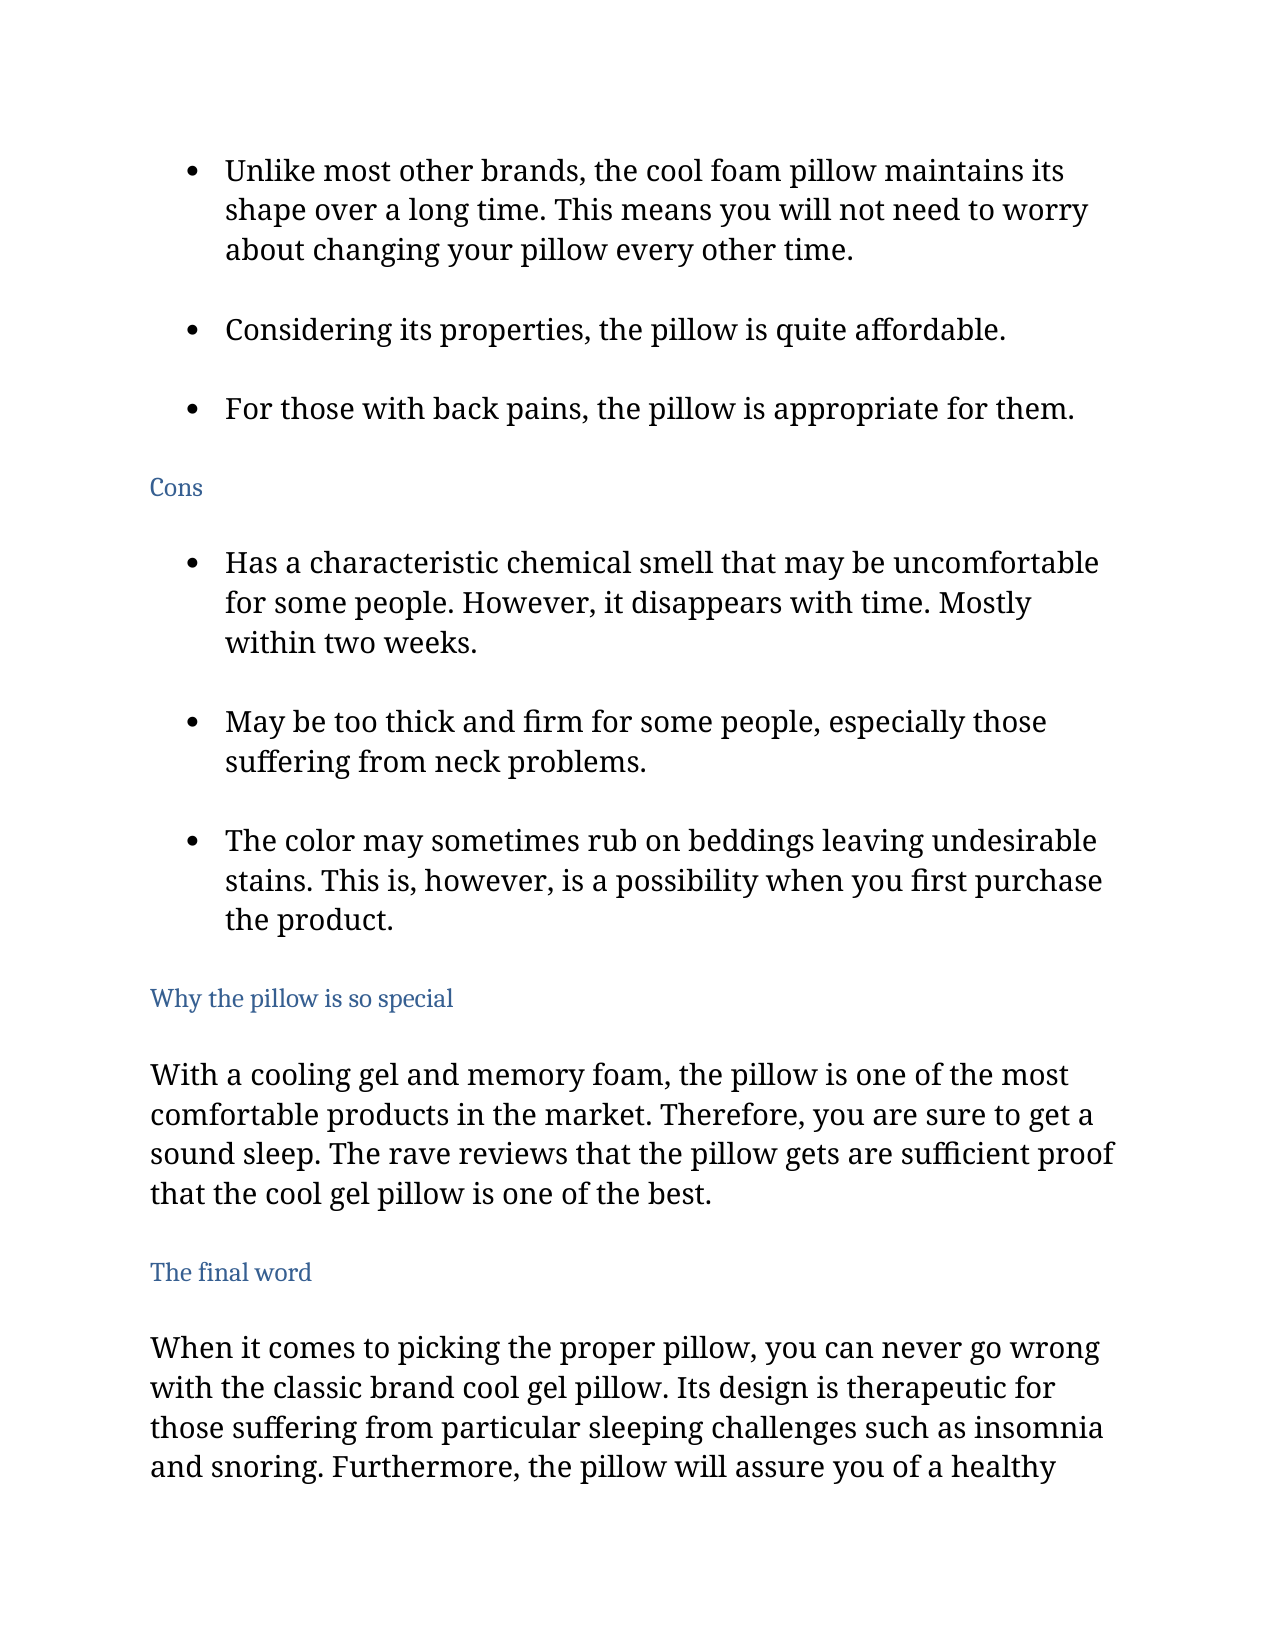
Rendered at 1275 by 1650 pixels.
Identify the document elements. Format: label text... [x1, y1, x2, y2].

subtitle The final word [150, 1257, 1125, 1288]
text With a cooling gel and memory foam, the pillow is one of the most comfortable products in the market. Therefore, you are sure to get a sound sleep. The rave reviews that the pillow gets are sufficient proof that the cool gel pillow is one of the best. [150, 1054, 1125, 1213]
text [150, 1327, 1125, 1486]
subtitle Why the pillow is so special [150, 983, 1125, 1014]
list Considering its properties, the pillow is quite affordable. [187, 309, 1125, 348]
list For those with back pains, the pillow is appropriate for them. [187, 388, 1125, 428]
list The color may sometimes rub on beddings leaving undesirable stains. This is, however, is a possibility when you first purchase the product. [187, 820, 1125, 939]
list Unlike most other brands, the cool foam pillow maintains its shape over a long time. This means you will not need to worry about changing your pillow every other time. [187, 150, 1125, 269]
subtitle Cons [150, 472, 1125, 503]
list May be too thick and firm for some people, especially those suffering from neck problems. [187, 701, 1125, 781]
list Has a characteristic chemical smell that may be uncomfortable for some people. However, it disappears with time. Mostly within two weeks. [187, 542, 1125, 662]
